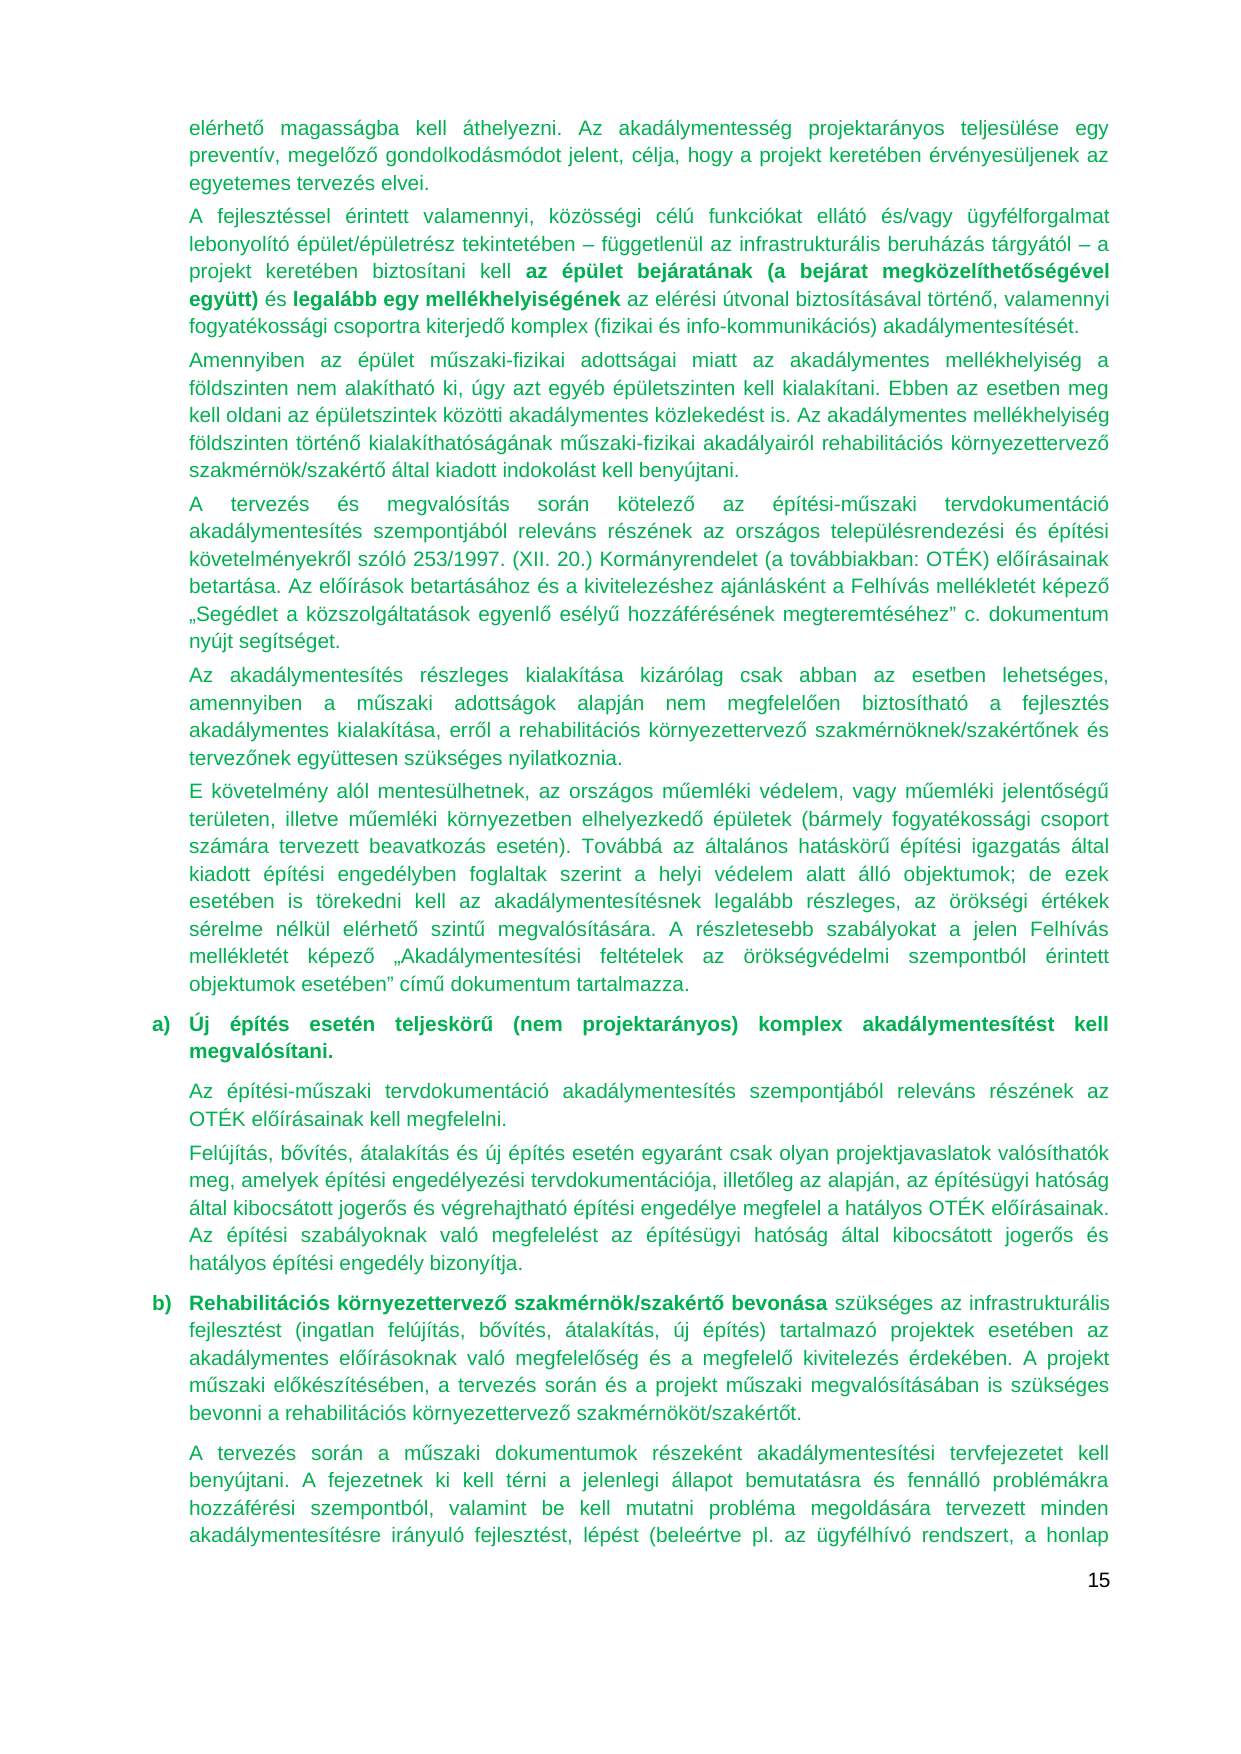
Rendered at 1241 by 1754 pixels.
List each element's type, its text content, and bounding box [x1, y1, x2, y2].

text A fejlesztéssel érintett valamennyi, közösségi célú funkciókat ellátó és/vagy ügyfélforgalmat lebonyolító épület/épületrész tekintetében – függetlenül az infrastrukturális beruházás tárgyától – a projekt keretében biztosítani kell az épület bejáratának (a bejárat megközelíthetőségével együtt) és legalább egy mellékhelyiségének az elérési útvonal biztosításával történő, valamennyi fogyatékossági csoportra kiterjedő komplex (fizikai és info-kommunikációs) akadálymentesítését. [189, 204, 1110, 338]
list Rehabilitációs környezettervező szakmérnök/szakértő bevonása szükséges az infrastrukturális fejlesztést (ingatlan felújítás, bővítés, átalakítás, új építés) tartalmazó projektek esetében az akadálymentes előírásoknak való megfelelőség és a megfelelő kivitelezés érdekében. A projekt műszaki előkészítésében, a tervezés során és a projekt műszaki megvalósításában is szükséges bevonni a rehabilitációs környezettervező szakmérnököt/szakértőt. [152, 1291, 1110, 1424]
list Új építés esetén teljeskörű (nem projektarányos) komplex akadálymentesítést kell megvalósítani. [152, 1012, 1110, 1063]
text Az építési-műszaki tervdokumentáció akadálymentesítés szempontjából releváns részének az OTÉK előírásainak kell megfelelni. [189, 1079, 1110, 1131]
text Felújítás, bővítés, átalakítás és új építés esetén egyaránt csak olyan projektjavaslatok valósíthatók meg, amelyek építési engedélyezési tervdokumentációja, illetőleg az alapján, az építésügyi hatóság által kibocsátott jogerős és végrehajtható építési engedélye megfelel a hatályos OTÉK előírásainak. Az építési szabályoknak való megfelelést az építésügyi hatóság által kibocsátott jogerős és hatályos építési engedély bizonyítja. [189, 1141, 1110, 1274]
text Amennyiben az épület műszaki-fizikai adottságai miatt az akadálymentes mellékhelyiség a földszinten nem alakítható ki, úgy azt egyéb épületszinten kell kialakítani. Ebben az esetben meg kell oldani az épületszintek közötti akadálymentes közlekedést is. Az akadálymentes mellékhelyiség földszinten történő kialakíthatóságának műszaki-fizikai akadályairól rehabilitációs környezettervező szakmérnök/szakértő által kiadott indokolást kell benyújtani. [189, 348, 1110, 482]
text E követelmény alól mentesülhetnek, az országos műemléki védelem, vagy műemléki jelentőségű területen, illetve műemléki környezetben elhelyezkedő épületek (bármely fogyatékossági csoport számára tervezett beavatkozás esetén). Továbbá az általános hatáskörű építési igazgatás által kiadott építési engedélyben foglaltak szerint a helyi védelem alatt álló objektumok; de ezek esetében is törekedni kell az akadálymentesítésnek legalább részleges, az örökségi értékek sérelme nélkül elérhető szintű megvalósítására. A részletesebb szabályokat a jelen Felhívás mellékletét képező „Akadálymentesítési feltételek az örökségvédelmi szempontból érintett objektumok esetében” című dokumentum tartalmazza. [189, 779, 1110, 996]
text Az akadálymentesítés részleges kialakítása kizárólag csak abban az esetben lehetséges, amennyiben a műszaki adottságok alapján nem megfelelően biztosítható a fejlesztés akadálymentes kialakítása, erről a rehabilitációs környezettervező szakmérnöknek/szakértőnek és tervezőnek együttesen szükséges nyilatkoznia. [189, 663, 1110, 769]
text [189, 1441, 1110, 1547]
text A tervezés és megvalósítás során kötelező az építési-műszaki tervdokumentáció akadálymentesítés szempontjából releváns részének az országos településrendezési és építési követelményekről szóló 253/1997. (XII. 20.) Kormányrendelet (a továbbiakban: OTÉK) előírásainak betartása. Az előírások betartásához és a kivitelezéshez ajánlásként a Felhívás mellékletét képező „Segédlet a közszolgáltatások egyenlő esélyű hozzáférésének megteremtéséhez” c. dokumentum nyújt segítséget. [189, 492, 1110, 653]
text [189, 116, 1110, 194]
